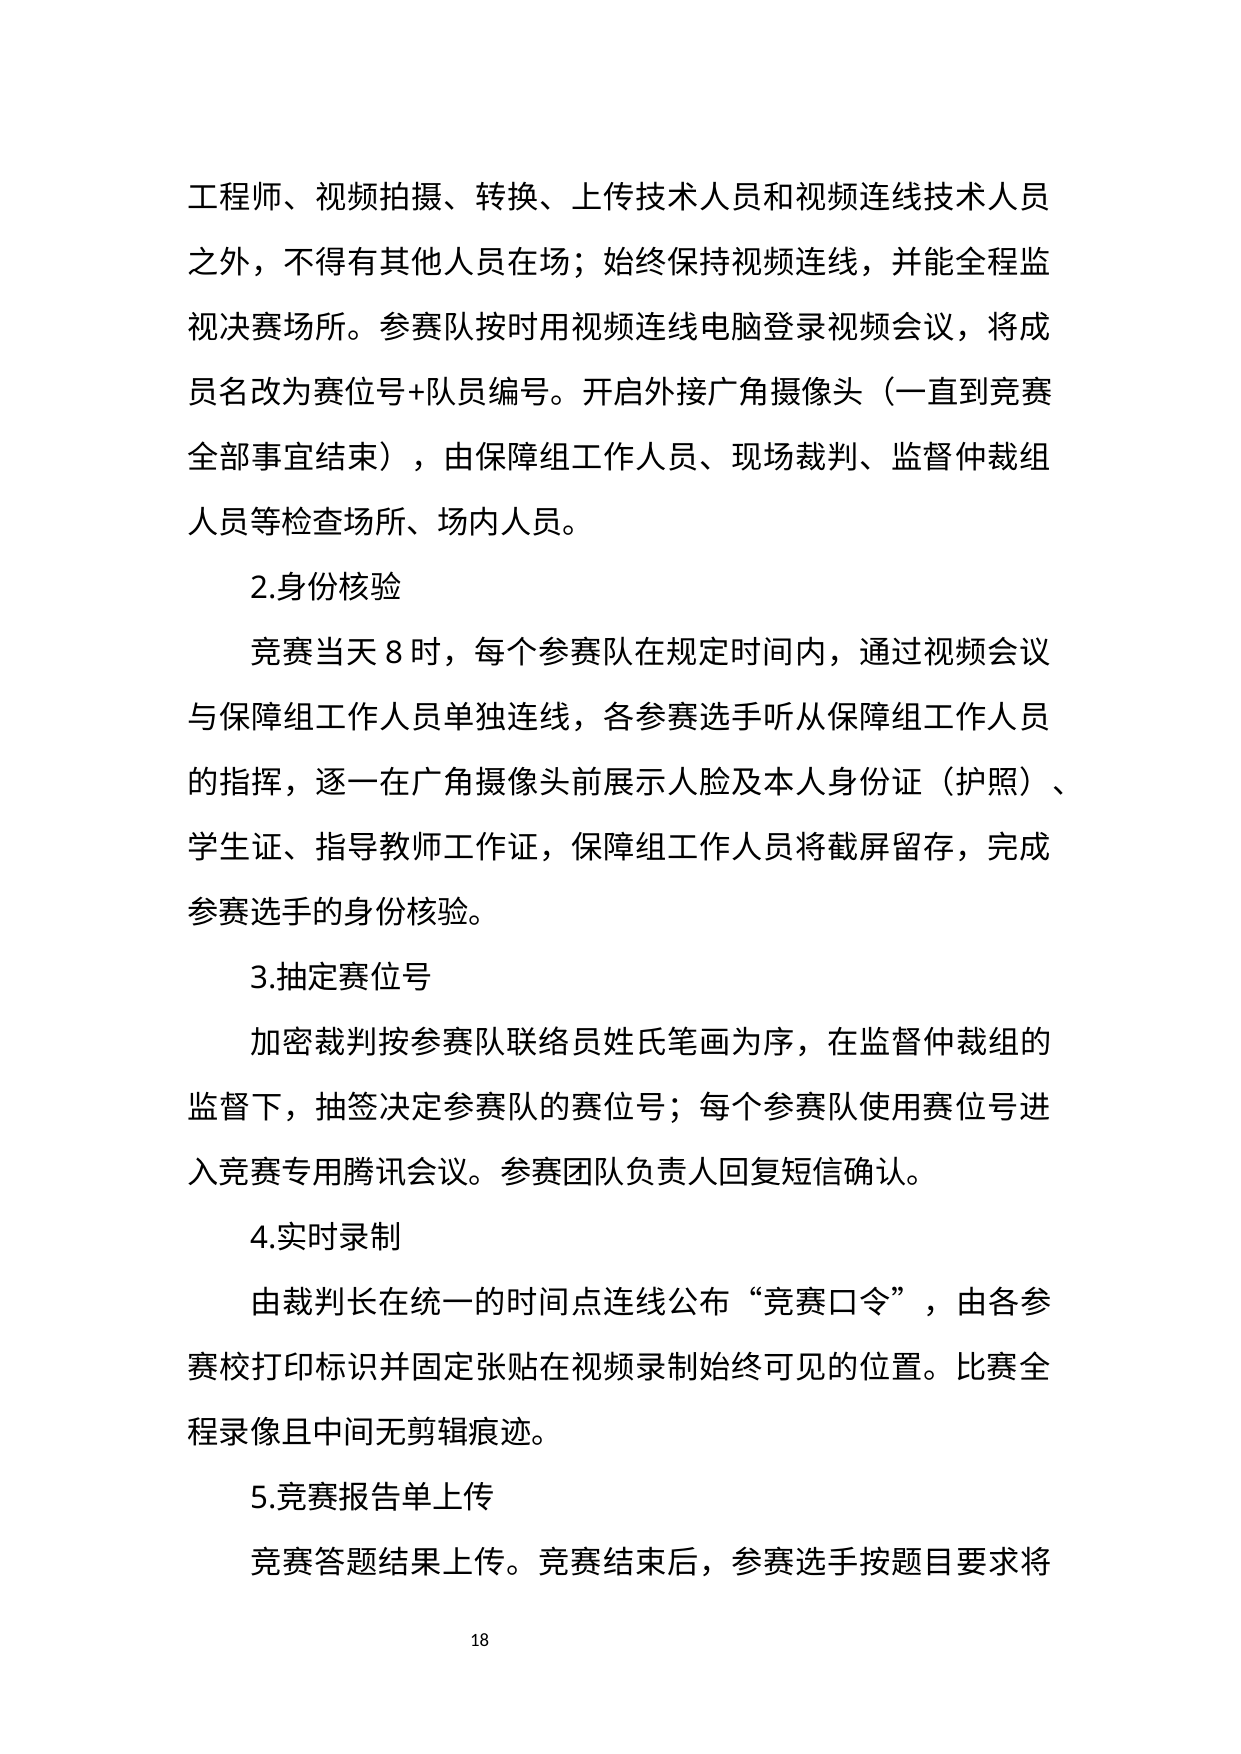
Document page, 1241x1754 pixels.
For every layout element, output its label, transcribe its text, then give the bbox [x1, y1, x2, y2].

text 3.抽定赛位号 [187, 942, 1053, 1007]
text 竞赛当天8时，每个参赛队在规定时间内，通过视频会议与保障组工作人员单独连线，各参赛选手听从保障组工作人员的指挥，逐一在广角摄像头前展示人脸及本人身份证（护照）、学生证、指导教师工作证，保障组工作人员将截屏留存，完成参赛选手的身份核验。 [187, 617, 1053, 942]
text 由裁判长在统一的时间点连线公布“竞赛口令”，由各参赛校打印标识并固定张贴在视频录制始终可见的位置。比赛全程录像且中间无剪辑痕迹。 [187, 1267, 1053, 1462]
text 4.实时录制 [187, 1202, 1053, 1267]
text 2.身份核验 [187, 552, 1053, 617]
text 5.竞赛报告单上传 [187, 1462, 1053, 1527]
text 加密裁判按参赛队联络员姓氏笔画为序，在监督仲裁组的监督下，抽签决定参赛队的赛位号；每个参赛队使用赛位号进入竞赛专用腾讯会议。参赛团队负责人回复短信确认。 [187, 1007, 1053, 1202]
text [187, 1527, 1053, 1592]
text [187, 162, 1053, 552]
